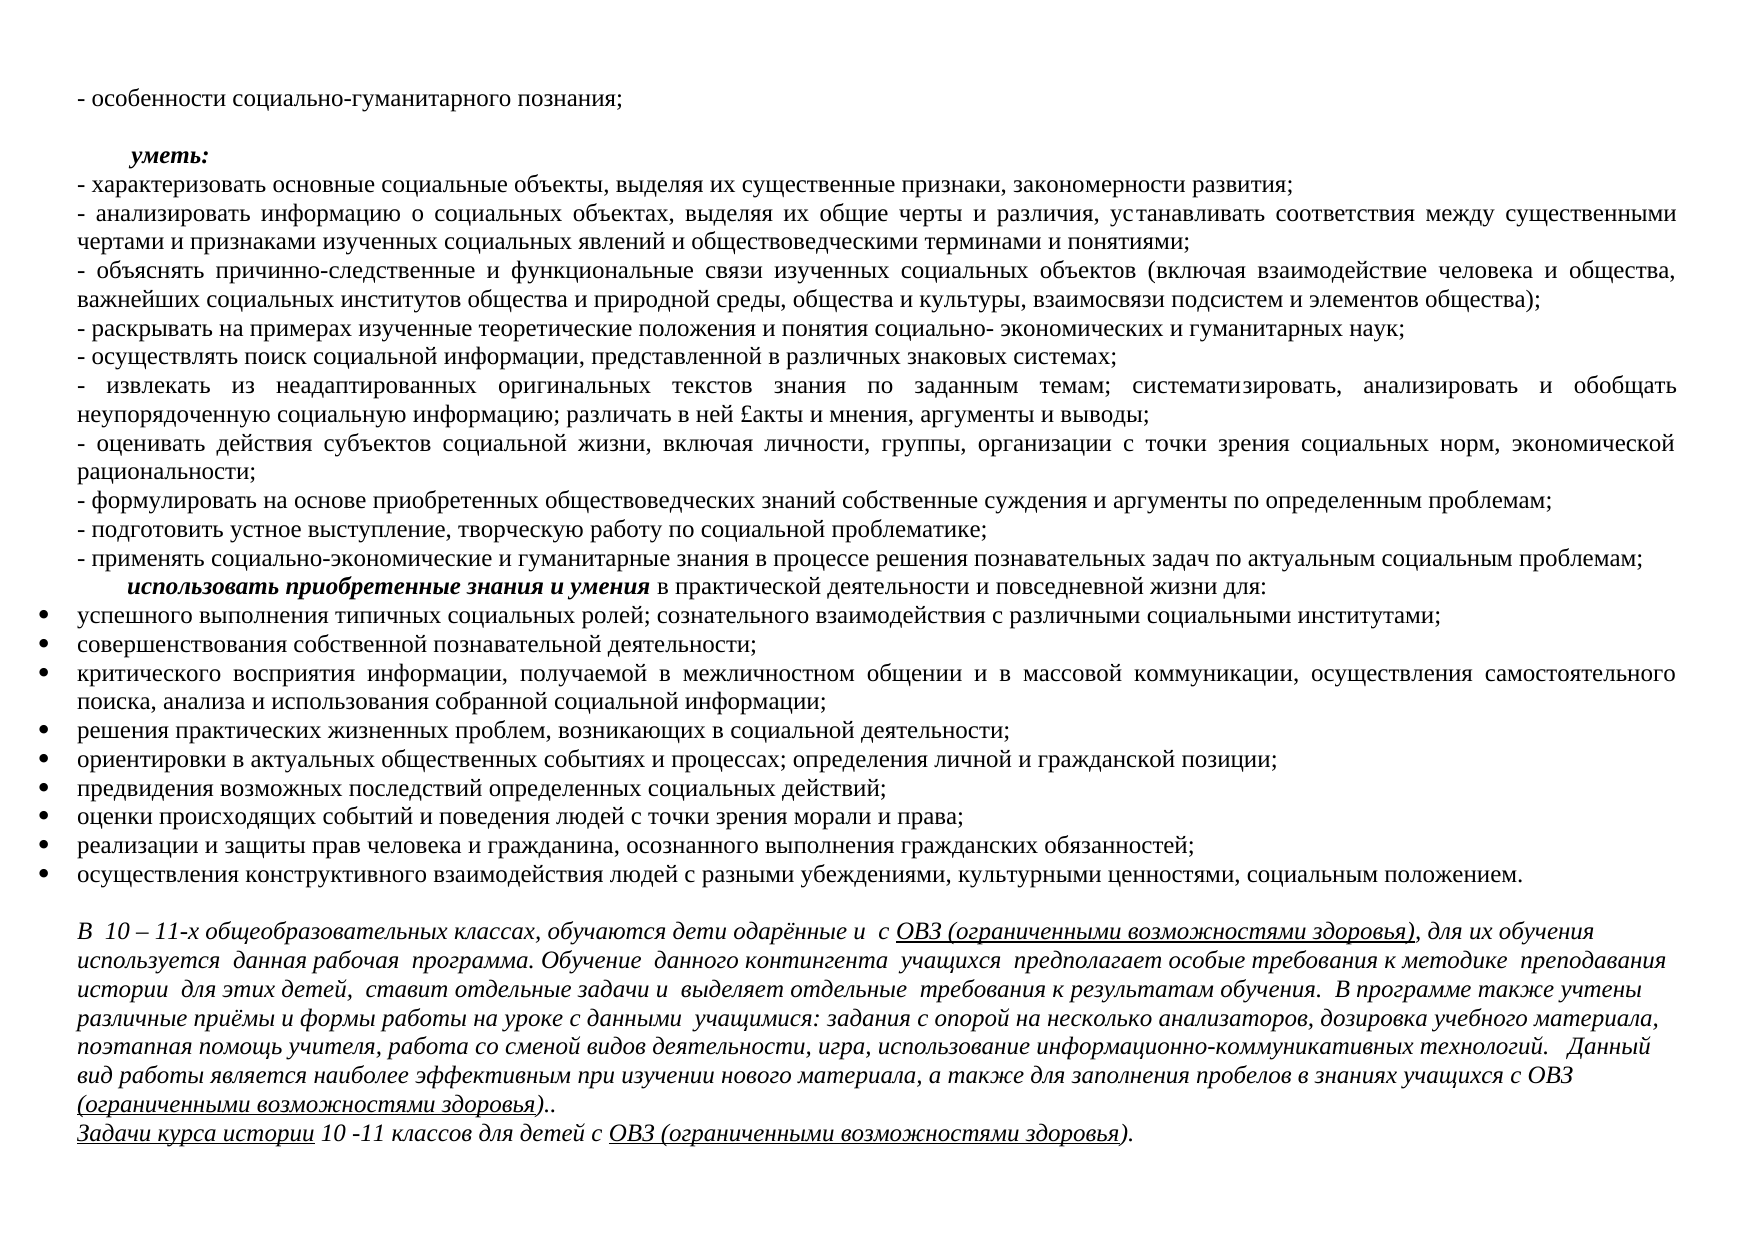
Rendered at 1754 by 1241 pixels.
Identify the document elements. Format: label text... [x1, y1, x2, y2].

text Задачи курса истории 10 -11 классов для детей с ОВЗ (ограниченными возможностями здоровья). [77, 1118, 1677, 1146]
list осуществления конструктивного взаимодействия людей с разными убеждениями, культурными ценностями, социальным положением. [39, 859, 1677, 888]
text уметь: [77, 140, 1677, 169]
text - оценивать действия субъектов социальной жизни, включая личности, группы, организации с точки зрения социальных норм, экономической рациональности; [77, 428, 1677, 485]
list критического восприятия информации, получаемой в межличностном общении и в массовой коммуникации, осуществления самостоятельного поиска, анализа и использования собранной социальной информации; [39, 658, 1677, 715]
list предвидения возможных последствий определенных социальных действий; [39, 773, 1677, 801]
text - объяснять причинно-следственные и функциональные связи изученных социальных объектов (включая взаимодействие человека и общества, важнейших социальных институтов общества и природной среды, общества и культуры, взаимосвязи подсистем и элементов общества); [77, 255, 1677, 313]
text - применять социально-экономические и гуманитарные знания в процессе решения познавательных задач по актуальным социальным проблемам; [77, 543, 1677, 571]
list реализации и защиты прав человека и гражданина, осознанного выполнения гражданских обязанностей; [39, 830, 1677, 859]
list успешного выполнения типичных социальных ролей; сознательного взаимодействия с различными социальными институтами; [39, 600, 1677, 629]
text - анализировать информацию о социальных объектах, выделяя их общие черты и различия, устанавливать соответствия между существенными чертами и признаками изученных социальных явлений и обществоведческими терминами и понятиями; [77, 198, 1677, 255]
text - осуществлять поиск социальной информации, представленной в различных знаковых системах; [77, 341, 1677, 370]
text - особенности социально-гуманитарного познания; [77, 83, 1677, 111]
list решения практических жизненных проблем, возникающих в социальной деятельности; [39, 715, 1677, 744]
text - извлекать из неадаптированных оригинальных текстов знания по заданным темам; систематизировать, анализировать и обобщать неупорядоченную социальную информацию; различать в ней £акты и мнения, аргументы и выводы; [77, 370, 1677, 428]
text - подготовить устное выступление, творческую работу по социальной проблематике; [77, 514, 1677, 543]
list ориентировки в актуальных общественных событиях и процессах; определения личной и гражданской позиции; [39, 744, 1677, 773]
text - характеризовать основные социальные объекты, выделяя их существенные признаки, закономерности развития; [77, 169, 1677, 198]
text - раскрывать на примерах изученные теоретические положения и понятия социально- экономических и гуманитарных наук; [77, 313, 1677, 341]
list оценки происходящих событий и поведения людей с точки зрения морали и права; [39, 801, 1677, 830]
text - формулировать на основе приобретенных обществоведческих знаний собственные суждения и аргументы по определенным проблемам; [77, 485, 1677, 514]
text использовать приобретенные знания и умения в практической деятельности и повседневной жизни для: [77, 571, 1677, 600]
text В 10 – 11-х общеобразовательных классах, обучаются дети одарённые и с ОВЗ (ограниченными возможностями здоровья), для их обучения используется данная рабочая программа. Обучение данного контингента учащихся предполагает особые требования к методике преподавания истории для этих детей, ставит отдельные задачи и выделяет отдельные требования к результатам обучения. В программе также учтены различные приёмы и формы работы на уроке с данными учащимися: задания с опорой на несколько анализаторов, дозировка учебного материала, поэтапная помощь учителя, работа со сменой видов деятельности, игра, использование информационно-коммуникативных технологий. Данный вид работы является наиболее эффективным при изучении нового материала, а также для заполнения пробелов в знаниях учащихся с ОВЗ (ограниченными возможностями здоровья).. [77, 916, 1677, 1118]
list совершенствования собственной познавательной деятельности; [39, 629, 1677, 658]
